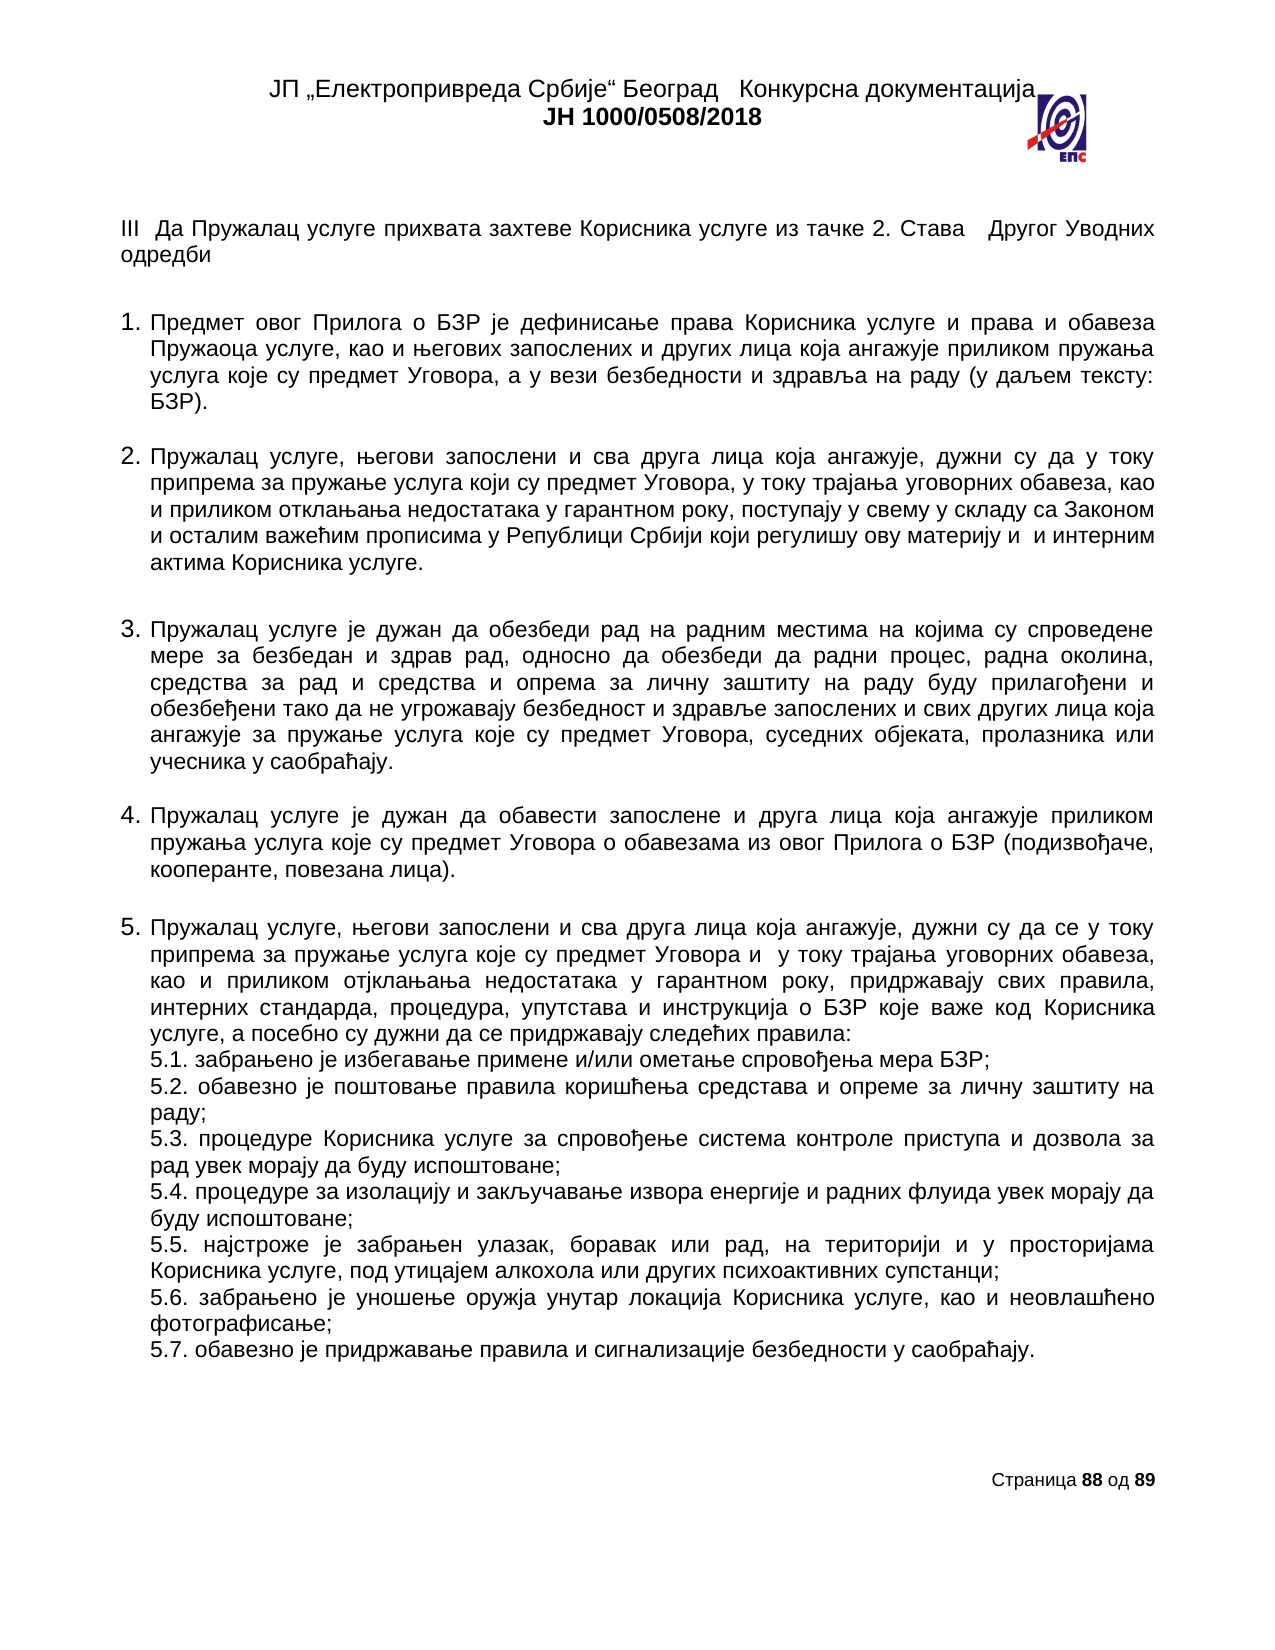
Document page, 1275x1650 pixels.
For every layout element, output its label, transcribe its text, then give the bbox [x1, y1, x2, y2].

text 5.1. забрањено је избегавање примене и/или ометање спровођења мера БЗР; [150, 1046, 1155, 1073]
text 5.5. најстроже је забрањен улазак, боравак или рад, на територији и у просторијама Корисника услуге, под утицајем алкохола или других психоактивних супстанци; [150, 1231, 1155, 1283]
text 5.6. забрањено је уношење оружја унутар локација Корисника услуге, као и неовлашћено фотографисање; [150, 1283, 1155, 1336]
text 5.4. процедуре за изолацију и закључавање извора енергије и радних флуида увек морају да буду испоштоване; [150, 1178, 1155, 1231]
list Пружалац услуге је дужан да обавести запослене и друга лица која ангажује приликом пружања услуга које су предмет Уговора о обавезама из овог Прилога о БЗР (подизвођаче, кооперанте, повезана лица). [120, 801, 1155, 882]
text 5.3. процедуре Корисника услуге за спровођење система контроле приступа и дозвола за рад увек морају да буду испоштоване; [150, 1125, 1155, 1178]
list Пружалац услуге, његови запослени и сва друга лица која ангажује, дужни су да се у току припрема за пружање услуга које су предмет Уговора и у току трајања уговорних обавеза, као и приликом отјклањања недостатака у гарантном року, придржавају свих правила, интерних стандарда, процедура, упутстава и инструкција о БЗР које важе код Корисника услуге, а посебно су дужни да се придржавају следећих правила: [120, 912, 1155, 1046]
text 5.7. обавезно је придржавање правила и сигнализације безбедности у саобраћају. [150, 1336, 1155, 1363]
list Предмет овог Прилога o БЗР је дефинисање права Корисника услуге и права и обавеза Пружаоца услуге, као и његових запослених и других лица која ангажује приликом пружања услуга које су предмет Уговора, а у вези безбедности и здравља на раду (у даљем тексту: БЗР). [120, 306, 1155, 414]
list Пружалац услуге је дужан да обезбеди рад на радним местима на којима су спроведене мере за безбедан и здрав рад, односно да обезбеди да радни процес, радна околина, средства за рад и средства и опрема за личну заштиту на раду буду прилагођени и обезбеђени тако да не угрожавају безбедност и здравље запослених и свих других лица која ангажује за пружање услуга које су предмет Уговора, суседних објеката, пролазника или учесника у саобраћају. [120, 614, 1155, 774]
text III Да Пружалац услуге прихвата захтеве Корисника услуге из тачке 2. Става Другог Уводних одредби [120, 215, 1155, 268]
text 5.2. обавезно је поштовање правила коришћења средстава и опреме за личну заштиту на раду; [150, 1073, 1155, 1125]
picture [1024, 90, 1031, 96]
list Пружалац услуге, његови запослени и сва друга лица која ангажује, дужни су да у току припрема за пружање услуга који су предмет Уговора, у току трајања уговорних обавеза, као и приликом отклањања недостатака у гарантном року, поступају у свему у складу са Законом и осталим важећим прописима у Републици Србији који регулишу ову материју и и интерним актима Корисника услуге. [120, 441, 1155, 575]
picture [1020, 90, 1094, 169]
